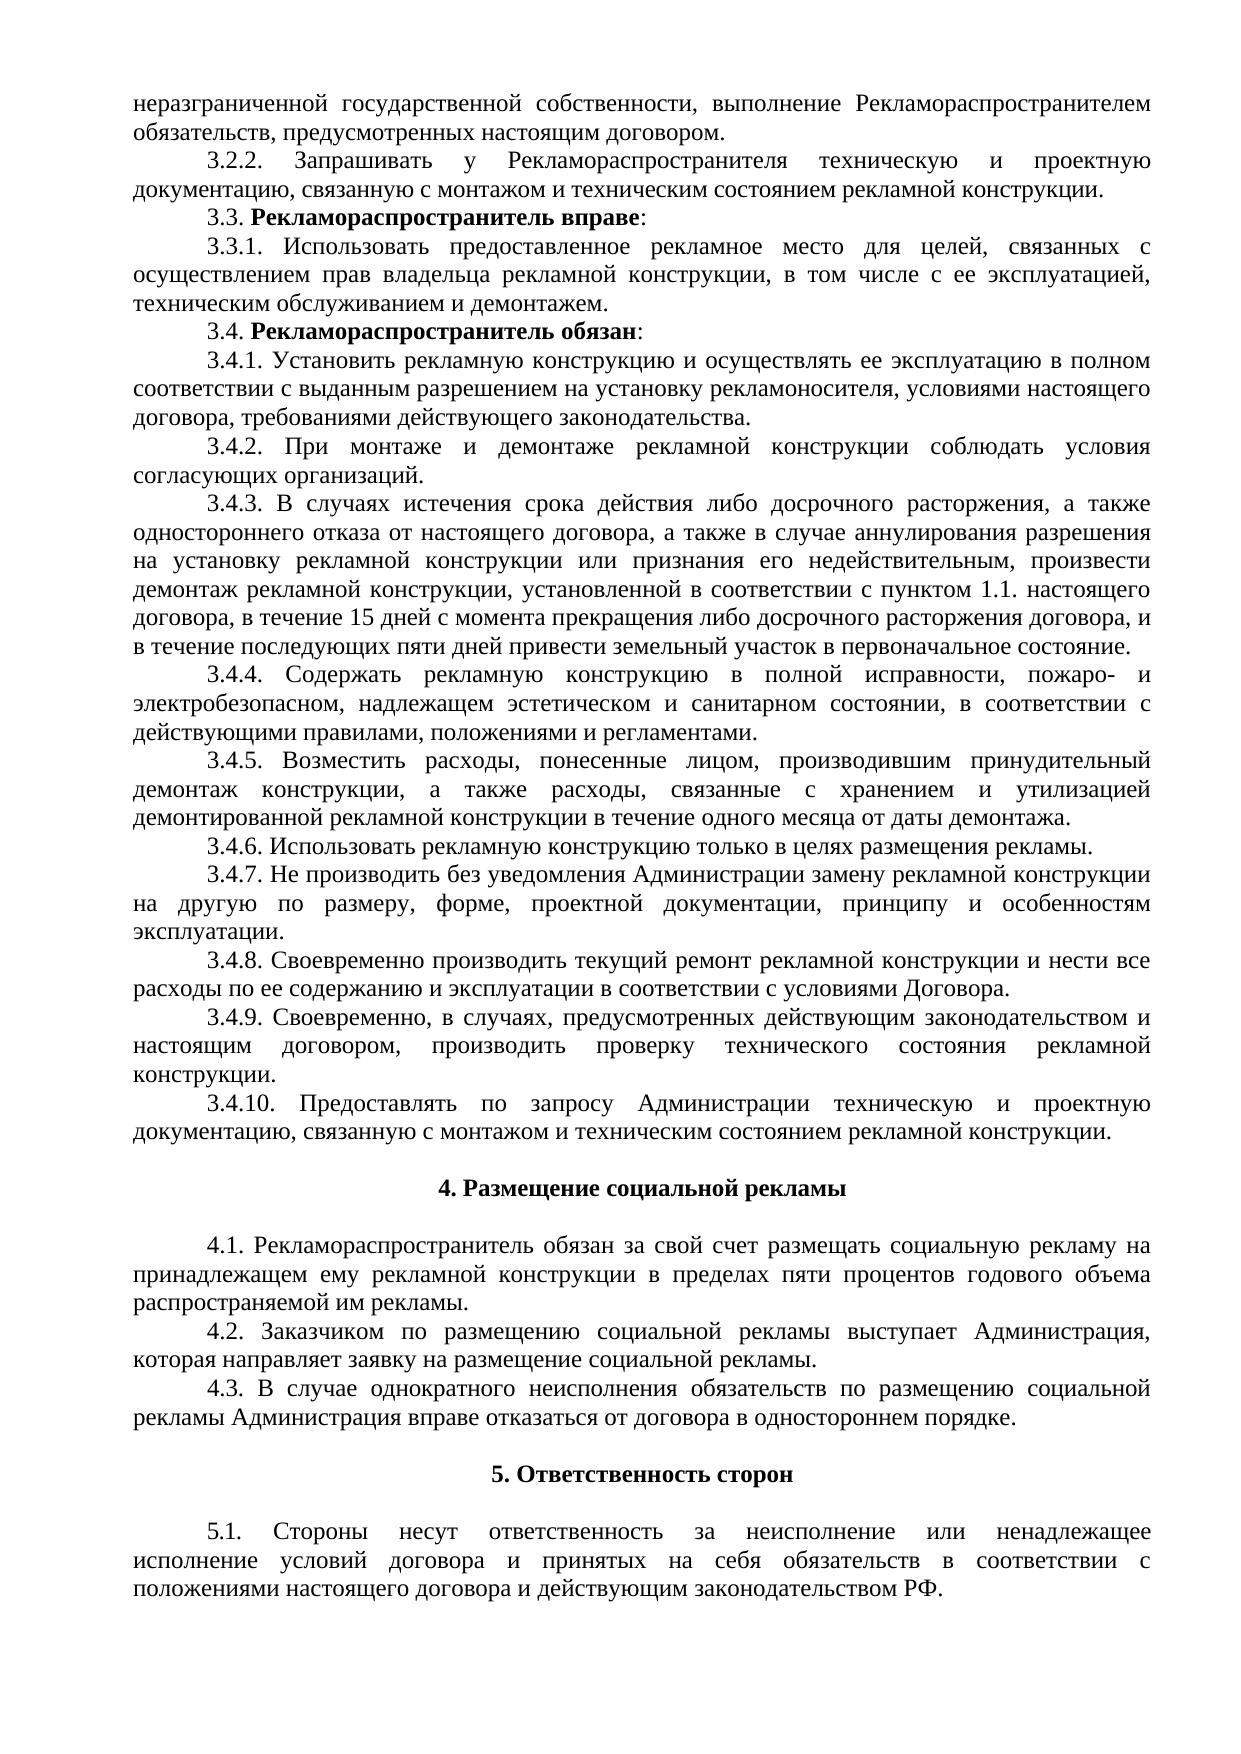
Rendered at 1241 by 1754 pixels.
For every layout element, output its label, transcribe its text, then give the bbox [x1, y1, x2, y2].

text 3.2.2. Запрашивать у Рекламораспространителя техническую и проектную документацию, связанную с монтажом и техническим состоянием рекламной конструкции. [133, 146, 1152, 203]
text 3.4.9. Своевременно, в случаях, предусмотренных действующим законодательством и настоящим договором, производить проверку технического состояния рекламной конструкции. [133, 1002, 1152, 1088]
text 3.4.7. Не производить без уведомления Администрации замену рекламной конструкции на другую по размеру, форме, проектной документации, принципу и особенностям эксплуатации. [133, 860, 1152, 945]
text 4. Размещение социальной рекламы [133, 1174, 1152, 1202]
text 3.4.2. При монтаже и демонтаже рекламной конструкции соблюдать условия согласующих организаций. [133, 432, 1152, 489]
text 3.3.1. Использовать предоставленное рекламное место для целей, связанных с осуществлением прав владельца рекламной конструкции, в том числе с ее эксплуатацией, техническим обслуживанием и демонтажем. [133, 231, 1152, 317]
text 4.3. В случае однократного неисполнения обязательств по размещению социальной рекламы Администрация вправе отказаться от договора в одностороннем порядке. [133, 1373, 1152, 1431]
text 5. Ответственность сторон [133, 1459, 1152, 1488]
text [133, 89, 1152, 146]
text 3.3. Рекламораспространитель вправе: [133, 203, 1152, 231]
text 3.4.3. В случаях истечения срока действия либо досрочного расторжения, а также одностороннего отказа от настоящего договора, а также в случае аннулирования разрешения на установку рекламной конструкции или признания его недействительным, произвести демонтаж рекламной конструкции, установленной в соответствии с пунктом 1.1. настоящего договора, в течение 15 дней с момента прекращения либо досрочного расторжения договора, и в течение последующих пяти дней привести земельный участок в первоначальное состояние. [133, 489, 1152, 660]
text 3.4.4. Содержать рекламную конструкцию в полной исправности, пожаро- и электробезопасном, надлежащем эстетическом и санитарном состоянии, в соответствии с действующими правилами, положениями и регламентами. [133, 660, 1152, 746]
text 3.4.10. Предоставлять по запросу Администрации техническую и проектную документацию, связанную с монтажом и техническим состоянием рекламной конструкции. [133, 1088, 1152, 1145]
text 3.4.1. Установить рекламную конструкцию и осуществлять ее эксплуатацию в полном соответствии с выданным разрешением на установку рекламоносителя, условиями настоящего договора, требованиями действующего законодательства. [133, 346, 1152, 431]
text 3.4. Рекламораспространитель обязан: [133, 317, 1152, 346]
text 3.4.6. Использовать рекламную конструкцию только в целях размещения рекламы. [133, 831, 1152, 860]
text 4.2. Заказчиком по размещению социальной рекламы выступает Администрация, которая направляет заявку на размещение социальной рекламы. [133, 1316, 1152, 1373]
text 3.4.5. Возместить расходы, понесенные лицом, производившим принудительный демонтаж конструкции, а также расходы, связанные с хранением и утилизацией демонтированной рекламной конструкции в течение одного месяца от даты демонтажа. [133, 746, 1152, 831]
text 3.4.8. Своевременно производить текущий ремонт рекламной конструкции и нести все расходы по ее содержанию и эксплуатации в соответствии с условиями Договора. [133, 945, 1152, 1002]
text 4.1. Рекламораспространитель обязан за свой счет размещать социальную рекламу на принадлежащем ему рекламной конструкции в пределах пяти процентов годового объема распространяемой им рекламы. [133, 1231, 1152, 1316]
text 5.1. Стороны несут ответственность за неисполнение или ненадлежащее исполнение условий договора и принятых на себя обязательств в соответствии с положениями настоящего договора и действующим законодательством РФ. [133, 1517, 1152, 1602]
